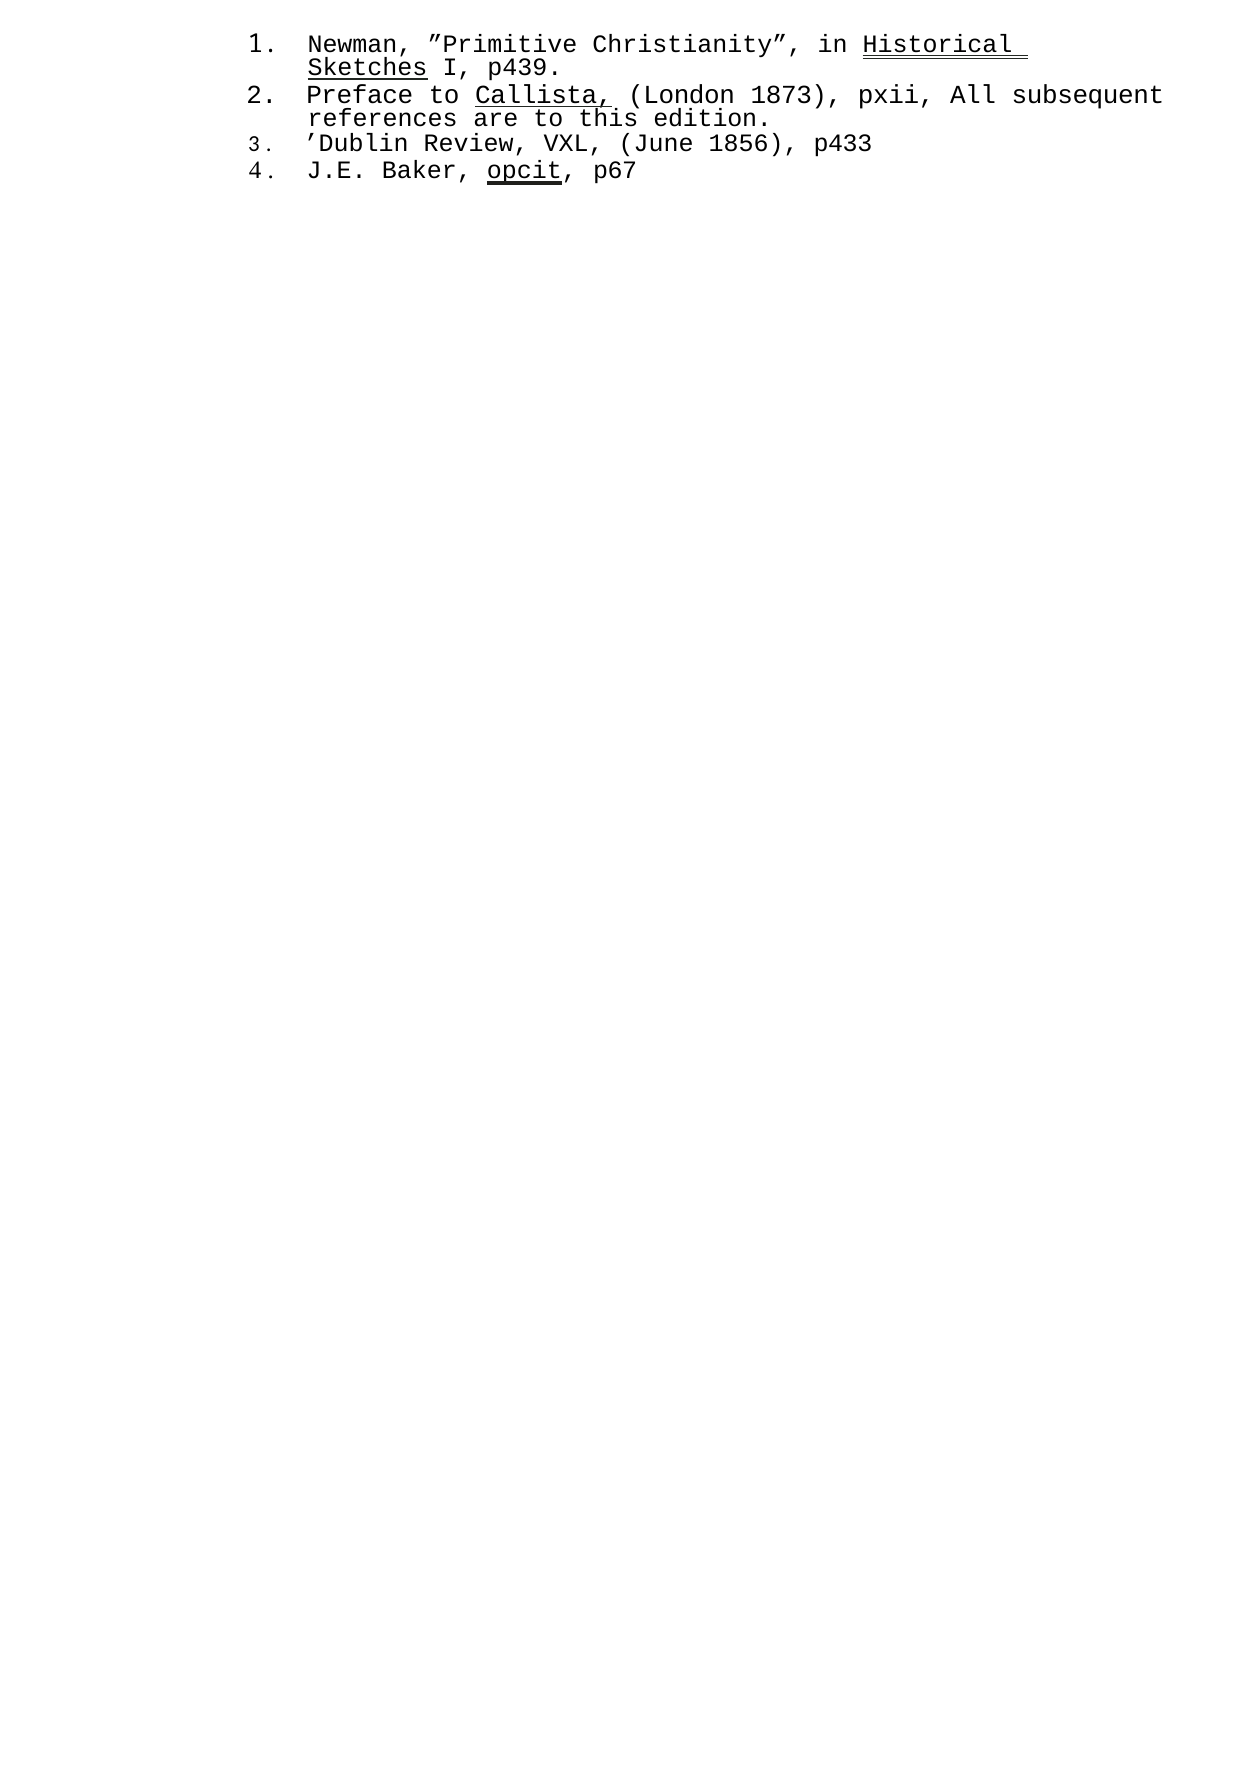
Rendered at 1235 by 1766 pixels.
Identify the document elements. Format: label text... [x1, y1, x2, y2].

text 4 . J.E. Baker, opcit, p67 [248, 157, 1174, 184]
list Preface to Callista, (London 1873), pxii, All subsequent [246, 83, 1174, 108]
text 3 . ’Dublin Review, VXL, (June 1856), p433 [248, 131, 1174, 157]
text references are to this edition. [307, 108, 1174, 131]
list Newman, ”Primitive Christianity”, in Historical Sketches I, p439. [247, 28, 1135, 83]
